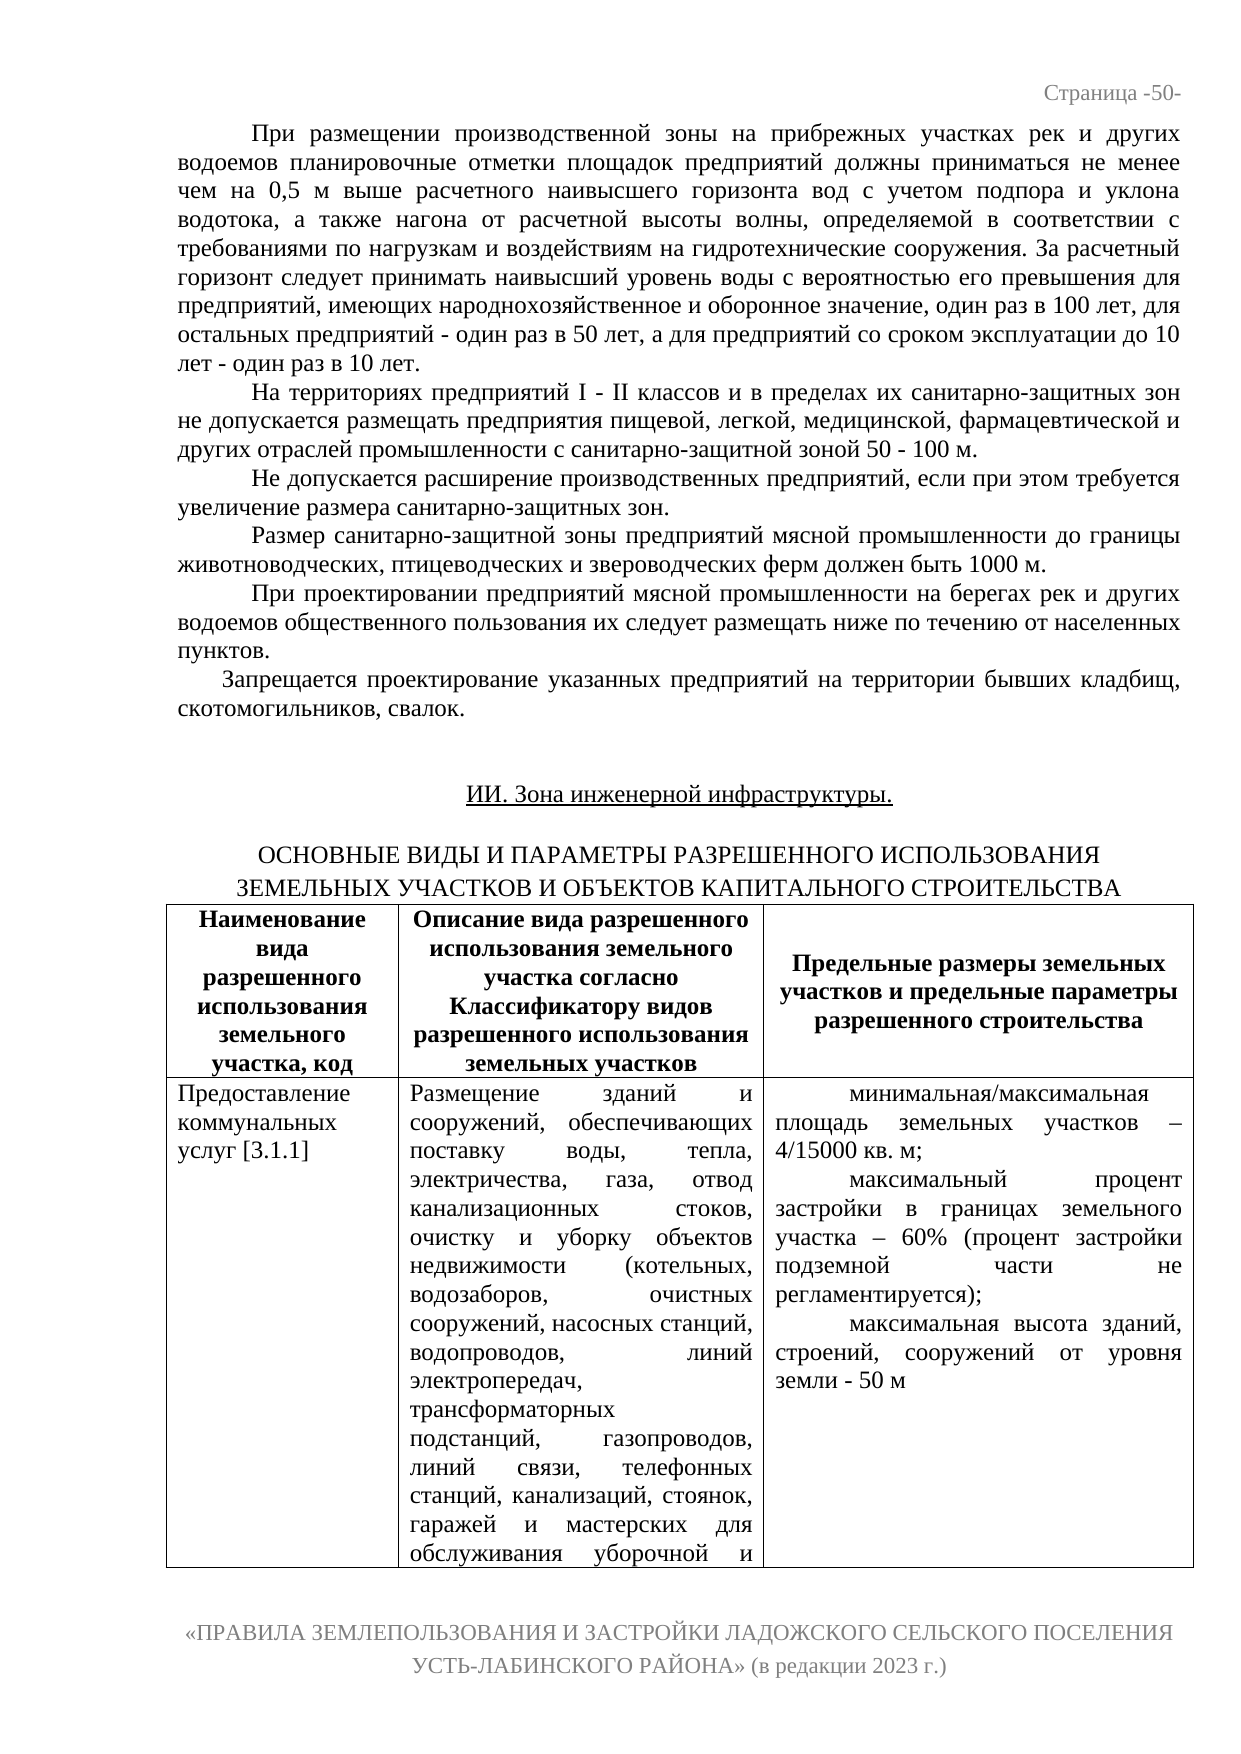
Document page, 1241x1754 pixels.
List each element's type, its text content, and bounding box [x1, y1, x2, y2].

text ОСНОВНЫЕ ВИДЫ И ПАРАМЕТРЫ РАЗРЕШЕННОГО ИСПОЛЬЗОВАНИЯ [177, 837, 1181, 870]
text Не допускается расширение производственных предприятий, если при этом требуется увеличение размера санитарно-защитных зон. [177, 463, 1181, 521]
text При размещении производственной зоны на прибрежных участках рек и других водоемов планировочные отметки площадок предприятий должны приниматься не менее чем на 0,5 м выше расчетного наивысшего горизонта вод с учетом подпора и уклона водотока, а также нагона от расчетной высоты волны, определяемой в соответствии с требованиями по нагрузкам и воздействиям на гидротехнические сооружения. За расчетный горизонт следует принимать наивысший уровень воды с вероятностью его превышения для предприятий, имеющих народнохозяйственное и оборонное значение, один раз в 100 лет, для остальных предприятий - один раз в 50 лет, а для предприятий со сроком эксплуатации до 10 лет - один раз в 10 лет. [177, 118, 1181, 377]
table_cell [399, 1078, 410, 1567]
text ИИ. Зона инженерной инфраструктуры. [177, 779, 1181, 808]
text Запрещается проектирование указанных предприятий на территории бывших кладбищ, скотомогильников, свалок. [177, 664, 1181, 722]
text ЗЕМЕЛЬНЫХ УЧАСТКОВ И ОБЪЕКТОВ КАПИТАЛЬНОГО СТРОИТЕЛЬСТВА [177, 870, 1181, 903]
table_header Наименование вида разрешенного использования земельного участка, код [167, 905, 398, 1077]
table_header Описание вида разрешенного использования земельного участка согласно Классификатору видов разрешенного использования земельных участков [399, 905, 763, 1077]
text Размер санитарно-защитной зоны предприятий мясной промышленности до границы животноводческих, птицеводческих и звероводческих ферм должен быть 1000 м. [177, 521, 1181, 578]
table_cell Предоставление коммунальных услуг [3.1.1] [167, 1078, 398, 1567]
text На территориях предприятий I - II классов и в пределах их санитарно-защитных зон не допускается размещать предприятия пищевой, легкой, медицинской, фармацевтической и других отраслей промышленности с санитарно-защитной зоной 50 - 100 м. [177, 377, 1181, 463]
table_header Предельные размеры земельных участков и предельные параметры разрешенного строительства [764, 905, 1193, 1077]
text При проектировании предприятий мясной промышленности на берегах рек и других водоемов общественного пользования их следует размещать ниже по течению от населенных пунктов. [177, 578, 1181, 664]
